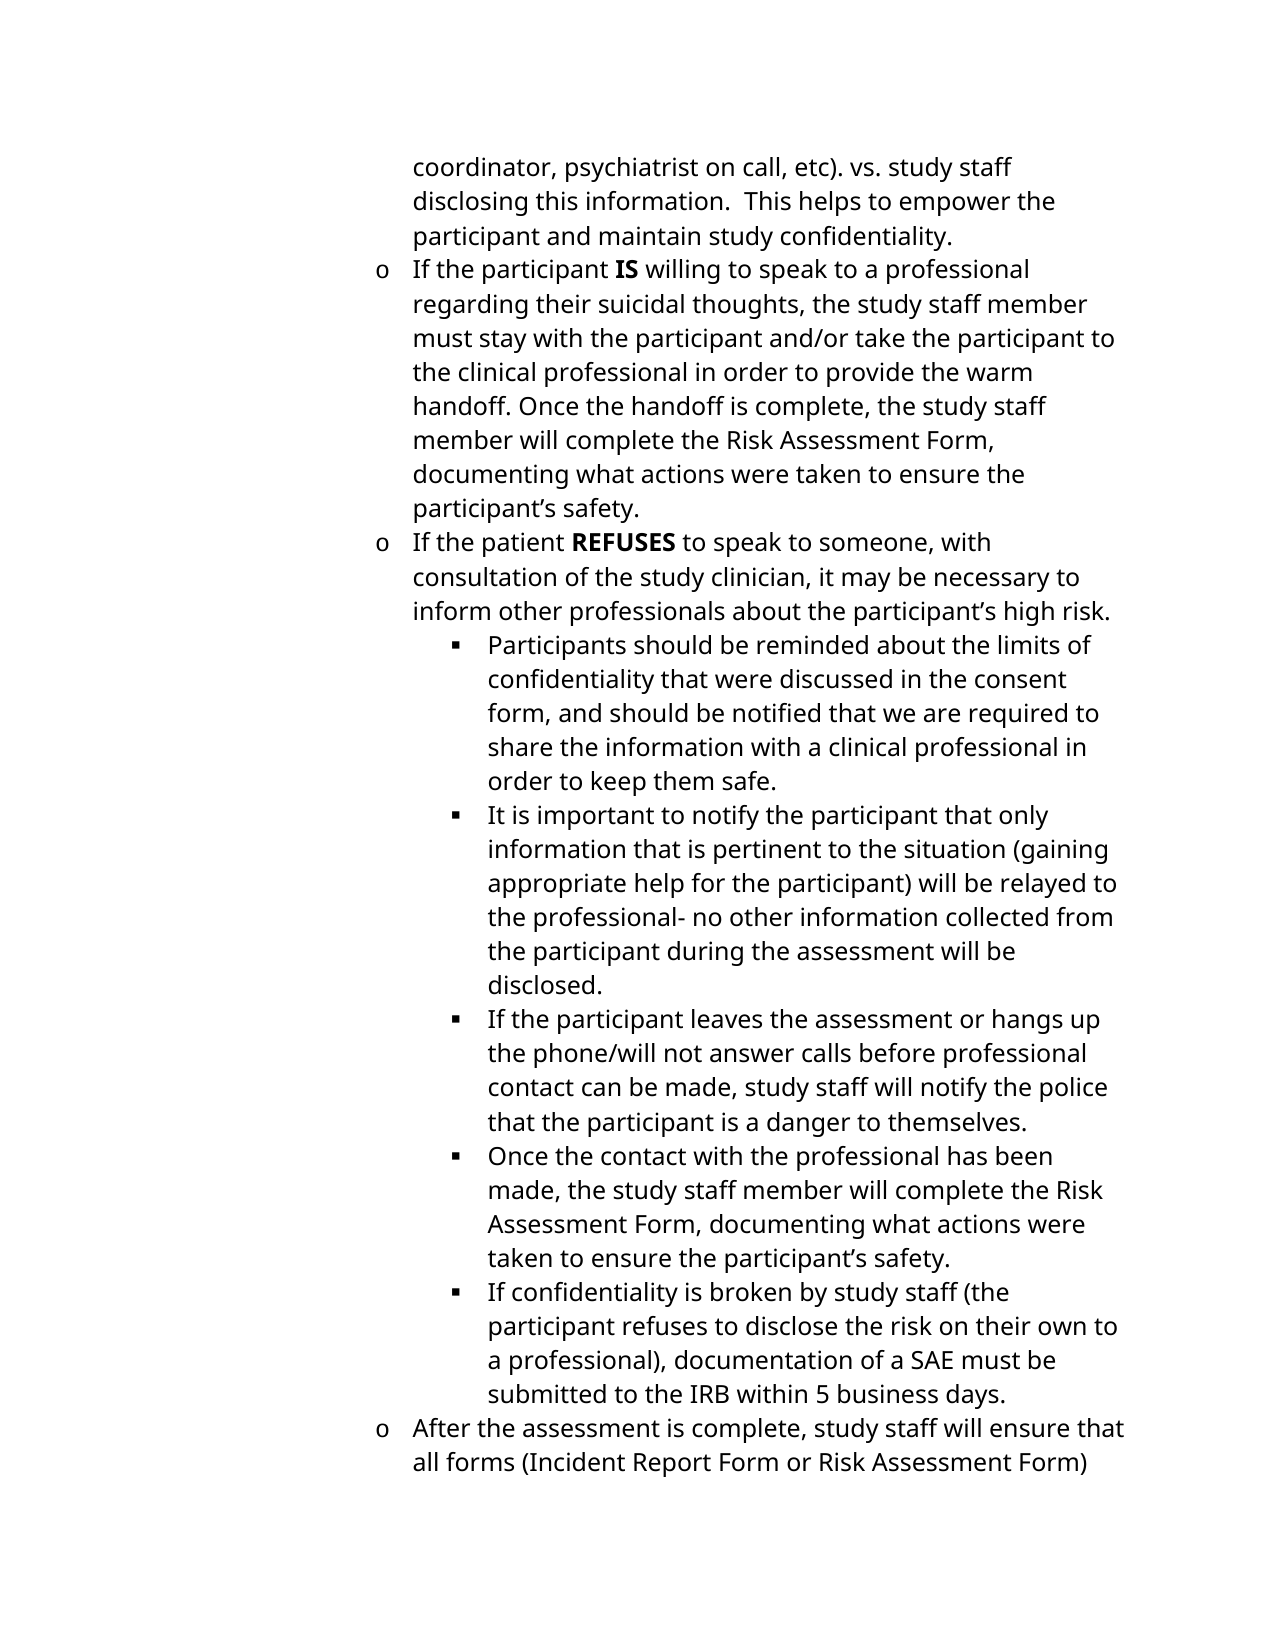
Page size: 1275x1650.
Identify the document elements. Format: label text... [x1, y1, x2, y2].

list Participants should be reminded about the limits of confidentiality that were discussed in the consent form, and should be notified that we are required to share the information with a clinical professional in order to keep them safe. [450, 627, 1125, 798]
list If the participant IS willing to speak to a professional regarding their suicidal thoughts, the study staff member must stay with the participant and/or take the participant to the clinical professional in order to provide the warm handoff. Once the handoff is complete, the study staff member will complete the Risk Assessment Form, documenting what actions were taken to ensure the participant’s safety. [375, 252, 1125, 525]
list If the participant leaves the assessment or hangs up the phone/will not answer calls before professional contact can be made, study staff will notify the police that the participant is a danger to themselves. [450, 1002, 1125, 1138]
list Once the contact with the professional has been made, the study staff member will complete the Risk Assessment Form, documenting what actions were taken to ensure the participant’s safety. [450, 1138, 1125, 1274]
list It is important to notify the participant that only information that is pertinent to the situation (gaining appropriate help for the participant) will be relayed to the professional- no other information collected from the participant during the assessment will be disclosed. [450, 798, 1125, 1002]
list If confidentiality is broken by study staff (the participant refuses to disclose the risk on their own to a professional), documentation of a SAE must be submitted to the IRB within 5 business days. [450, 1274, 1125, 1411]
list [375, 1411, 1125, 1479]
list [375, 150, 1125, 252]
list If the patient REFUSES to speak to someone, with consultation of the study clinician, it may be necessary to inform other professionals about the participant’s high risk. [375, 525, 1125, 627]
